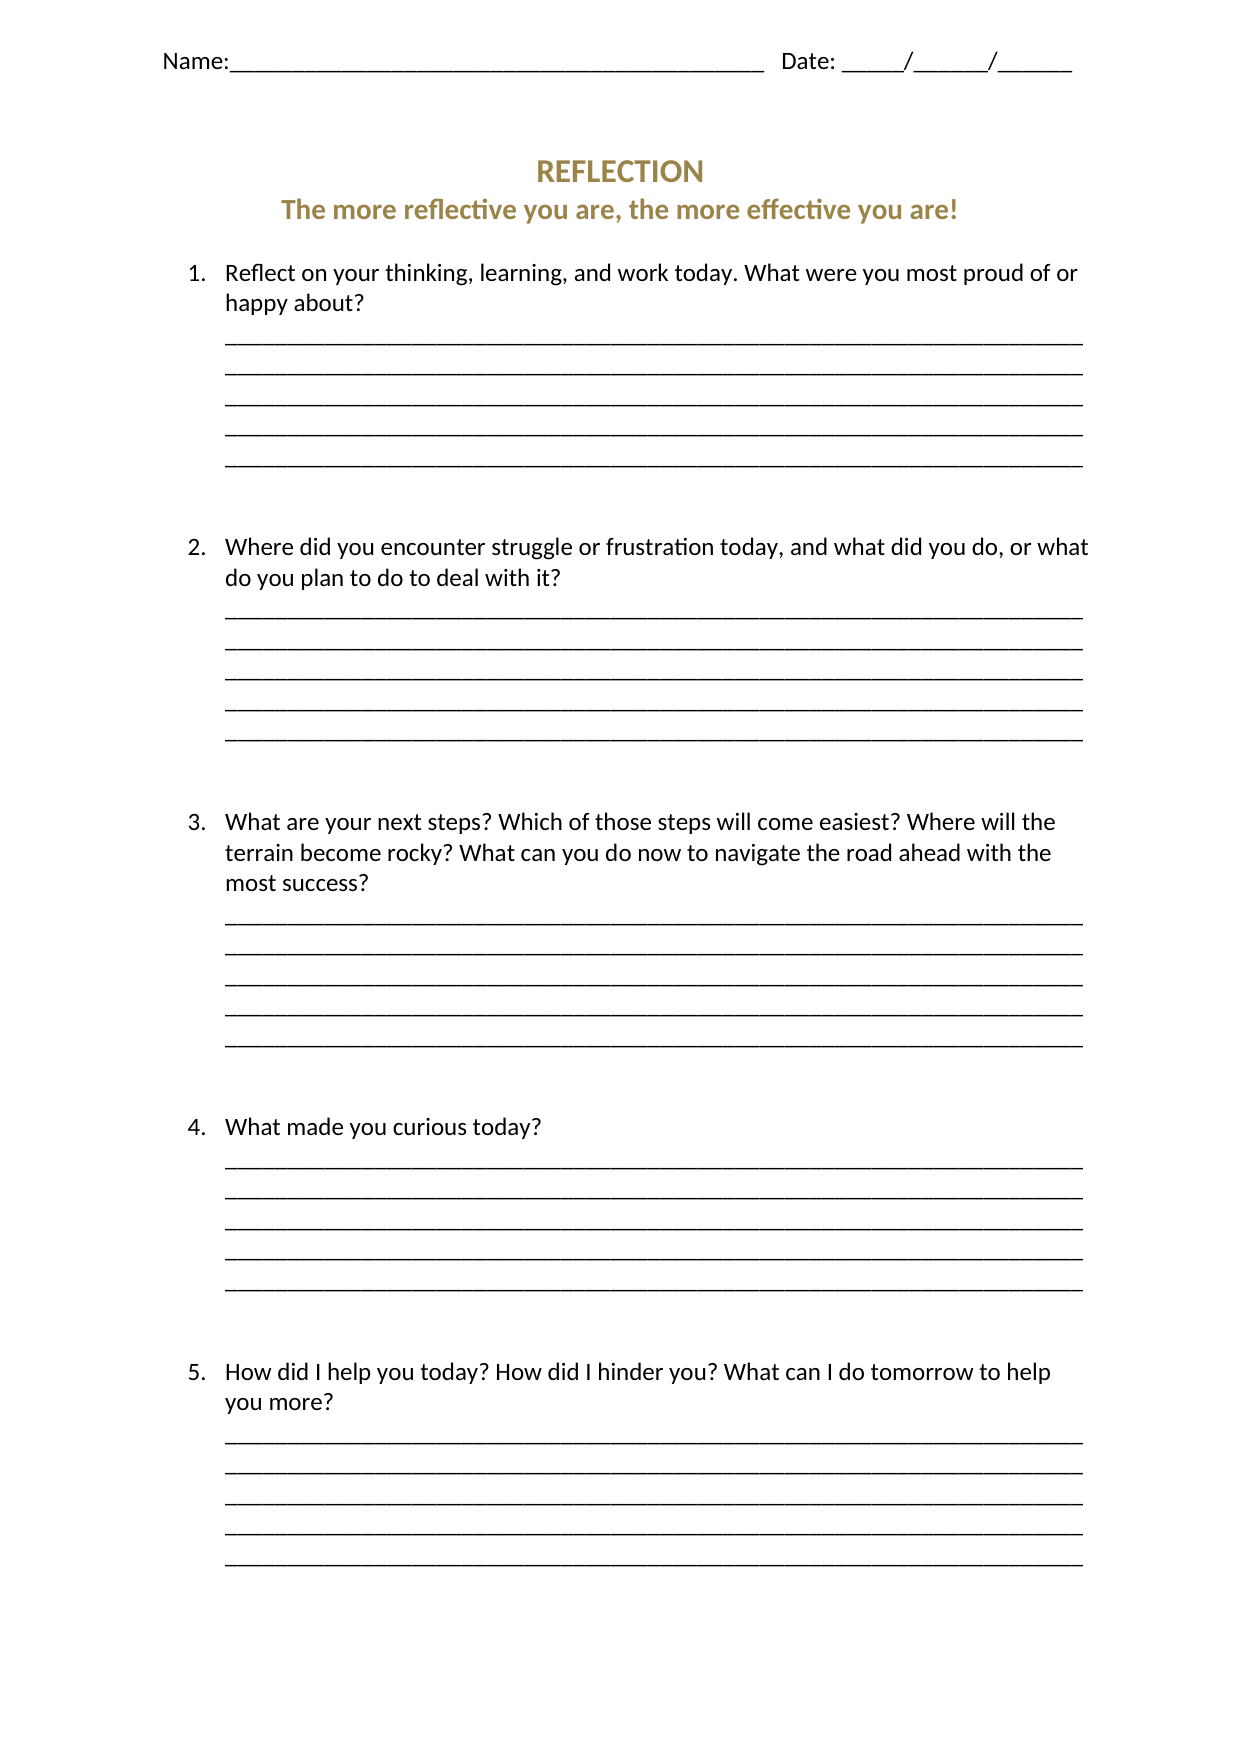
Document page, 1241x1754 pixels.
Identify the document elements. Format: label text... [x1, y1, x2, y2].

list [225, 1417, 1090, 1569]
list How did I help you today? How did I hinder you? What can I do tomorrow to help you more? [187, 1356, 1090, 1417]
text REFLECTION [150, 150, 1090, 191]
list Reflect on your thinking, learning, and work today. What were you most proud of or happy about? [187, 257, 1090, 318]
list What are your next steps? Which of those steps will come easiest? Where will the terrain become rocky? What can you do now to navigate the road ahead with the most success? [187, 806, 1090, 898]
list What made you curious today? [187, 1111, 1090, 1142]
list Where did you encounter struggle or frustration today, and what did you do, or what do you plan to do to deal with it? [187, 532, 1090, 593]
text The more reflective you are, the more effective you are! [150, 191, 1090, 226]
